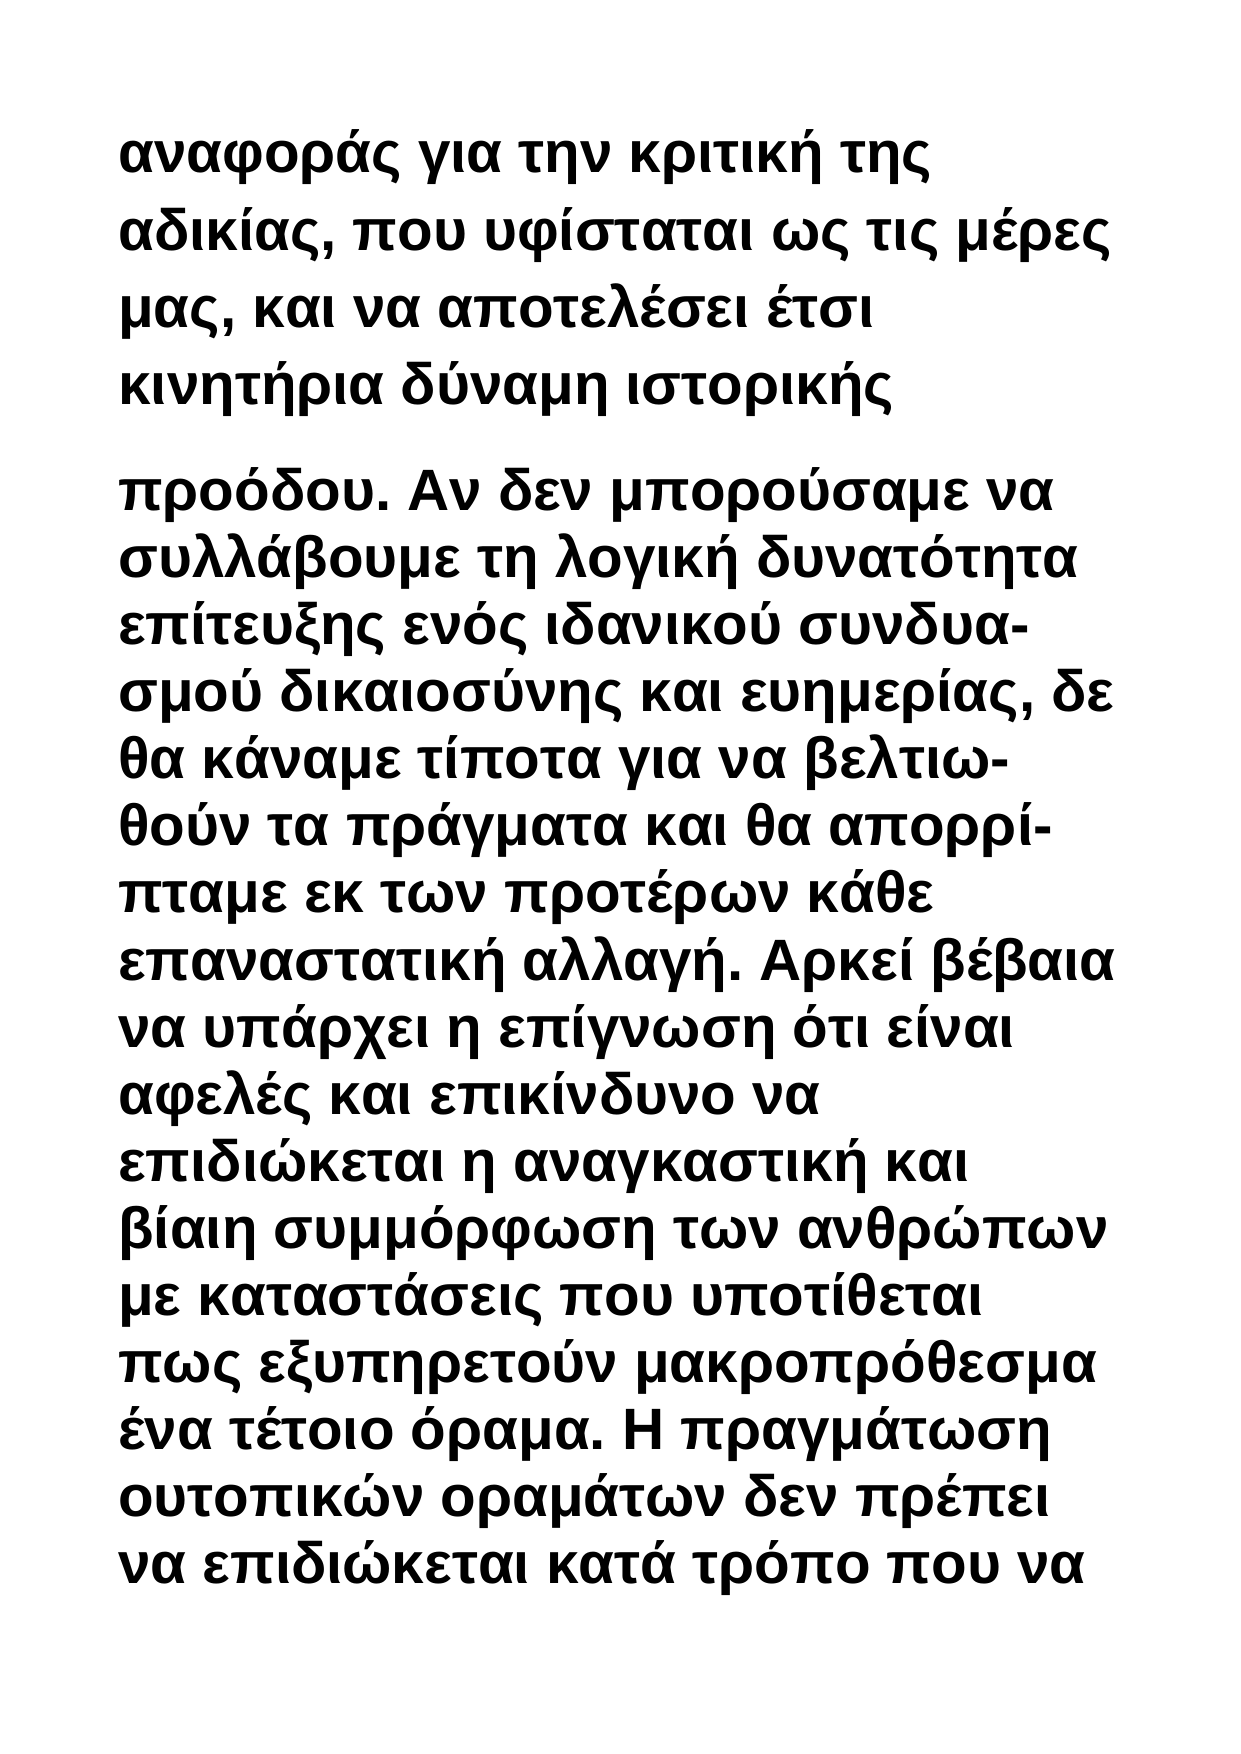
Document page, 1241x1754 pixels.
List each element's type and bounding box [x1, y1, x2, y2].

text [118, 456, 1122, 1596]
